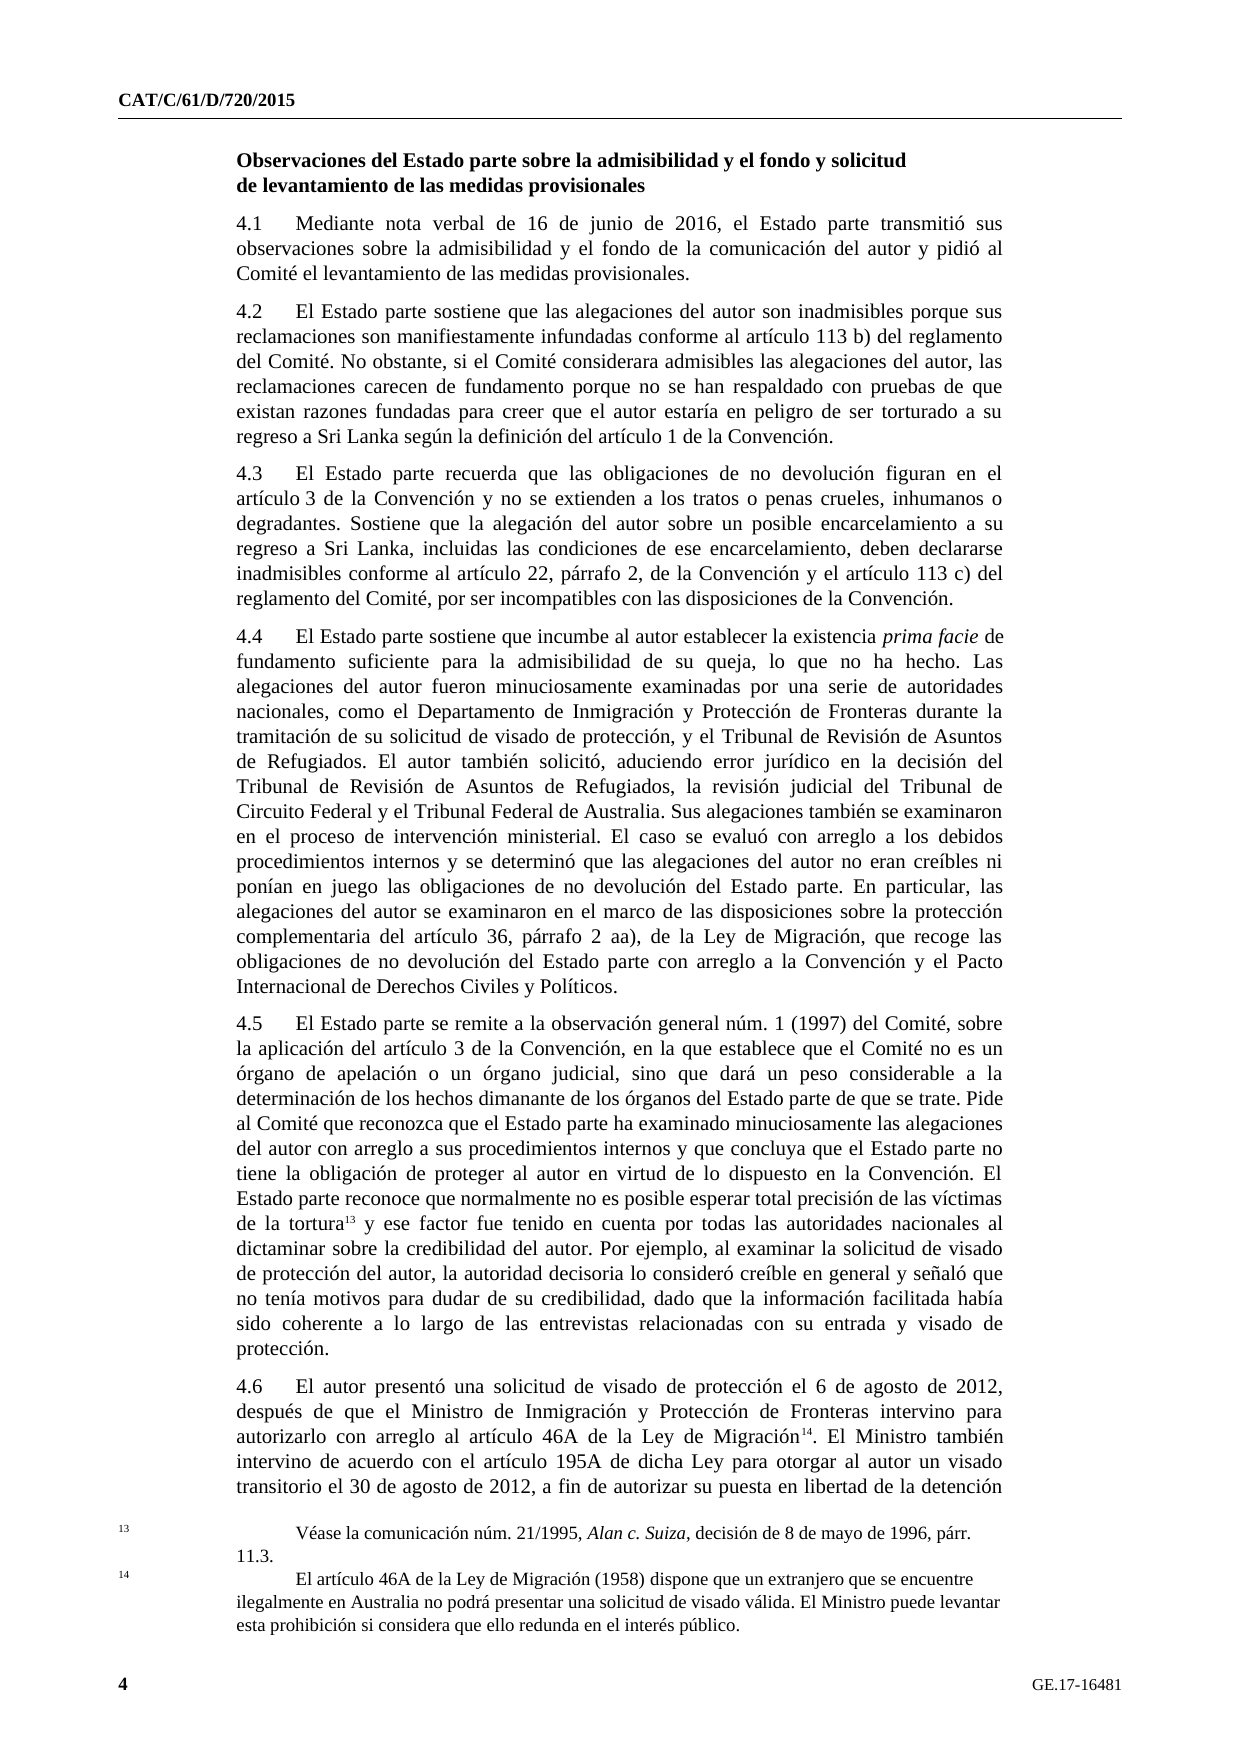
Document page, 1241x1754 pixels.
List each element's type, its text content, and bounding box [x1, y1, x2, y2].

text 4.1 Mediante nota verbal de 16 de junio de 2016, el Estado parte transmitió sus observaciones sobre la admisibilidad y el fondo de la comunicación del autor y pidió al Comité el levantamiento de las medidas provisionales. [236, 210, 1004, 285]
text 4.5 El Estado parte se remite a la observación general núm. 1 (1997) del Comité, sobre la aplicación del artículo 3 de la Convención, en la que establece que el Comité no es un órgano de apelación o un órgano judicial, sino que dará un peso considerable a la determinación de los hechos dimanante de los órganos del Estado parte de que se trate. Pide al Comité que reconozca que el Estado parte ha examinado minuciosamente las alegaciones del autor con arreglo a sus procedimientos internos y que concluya que el Estado parte no tiene la obligación de proteger al autor en virtud de lo dispuesto en la Convención. El Estado parte reconoce que normalmente no es posible esperar total precisión de las víctimas de la tortura y ese factor fue tenido en cuenta por todas las autoridades nacionales al dictaminar sobre la credibilidad del autor. Por ejemplo, al examinar la solicitud de visado de protección del autor, la autoridad decisoria lo consideró creíble en general y señaló que no tenía motivos para dudar de su credibilidad, dado que la información facilitada había sido coherente a lo largo de las entrevistas relacionadas con su entrada y visado de protección. [236, 1010, 1004, 1360]
text Observaciones del Estado parte sobre la admisibilidad y el fondo y solicitud de levantamiento de las medidas provisionales [118, 148, 1004, 198]
text 4.2 El Estado parte sostiene que las alegaciones del autor son inadmisibles porque sus reclamaciones son manifiestamente infundadas conforme al artículo 113 b) del reglamento del Comité. No obstante, si el Comité considerara admisibles las alegaciones del autor, las reclamaciones carecen de fundamento porque no se han respaldado con pruebas de que existan razones fundadas para creer que el autor estaría en peligro de ser torturado a su regreso a Sri Lanka según la definición del artículo 1 de la Convención. [236, 298, 1004, 448]
text 4.4 El Estado parte sostiene que incumbe al autor establecer la existencia prima facie de fundamento suficiente para la admisibilidad de su queja, lo que no ha hecho. Las alegaciones del autor fueron minuciosamente examinadas por una serie de autoridades nacionales, como el Departamento de Inmigración y Protección de Fronteras durante la tramitación de su solicitud de visado de protección, y el Tribunal de Revisión de Asuntos de Refugiados. El autor también solicitó, aduciendo error jurídico en la decisión del Tribunal de Revisión de Asuntos de Refugiados, la revisión judicial del Tribunal de Circuito Federal y el Tribunal Federal de Australia. Sus alegaciones también se examinaron en el proceso de intervención ministerial. El caso se evaluó con arreglo a los debidos procedimientos internos y se determinó que las alegaciones del autor no eran creíbles ni ponían en juego las obligaciones de no devolución del Estado parte. En particular, las alegaciones del autor se examinaron en el marco de las disposiciones sobre la protección complementaria del artículo 36, párrafo 2 aa), de la Ley de Migración, que recoge las obligaciones de no devolución del Estado parte con arreglo a la Convención y el Pacto Internacional de Derechos Civiles y Políticos. [236, 623, 1004, 998]
text 4.3 El Estado parte recuerda que las obligaciones de no devolución figuran en el artículo 3 de la Convención y no se extienden a los tratos o penas crueles, inhumanos o degradantes. Sostiene que la alegación del autor sobre un posible encarcelamiento a su regreso a Sri Lanka, incluidas las condiciones de ese encarcelamiento, deben declararse inadmisibles conforme al artículo 22, párrafo 2, de la Convención y el artículo 113 c) del reglamento del Comité, por ser incompatibles con las disposiciones de la Convención. [236, 460, 1004, 610]
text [236, 1373, 1004, 1498]
